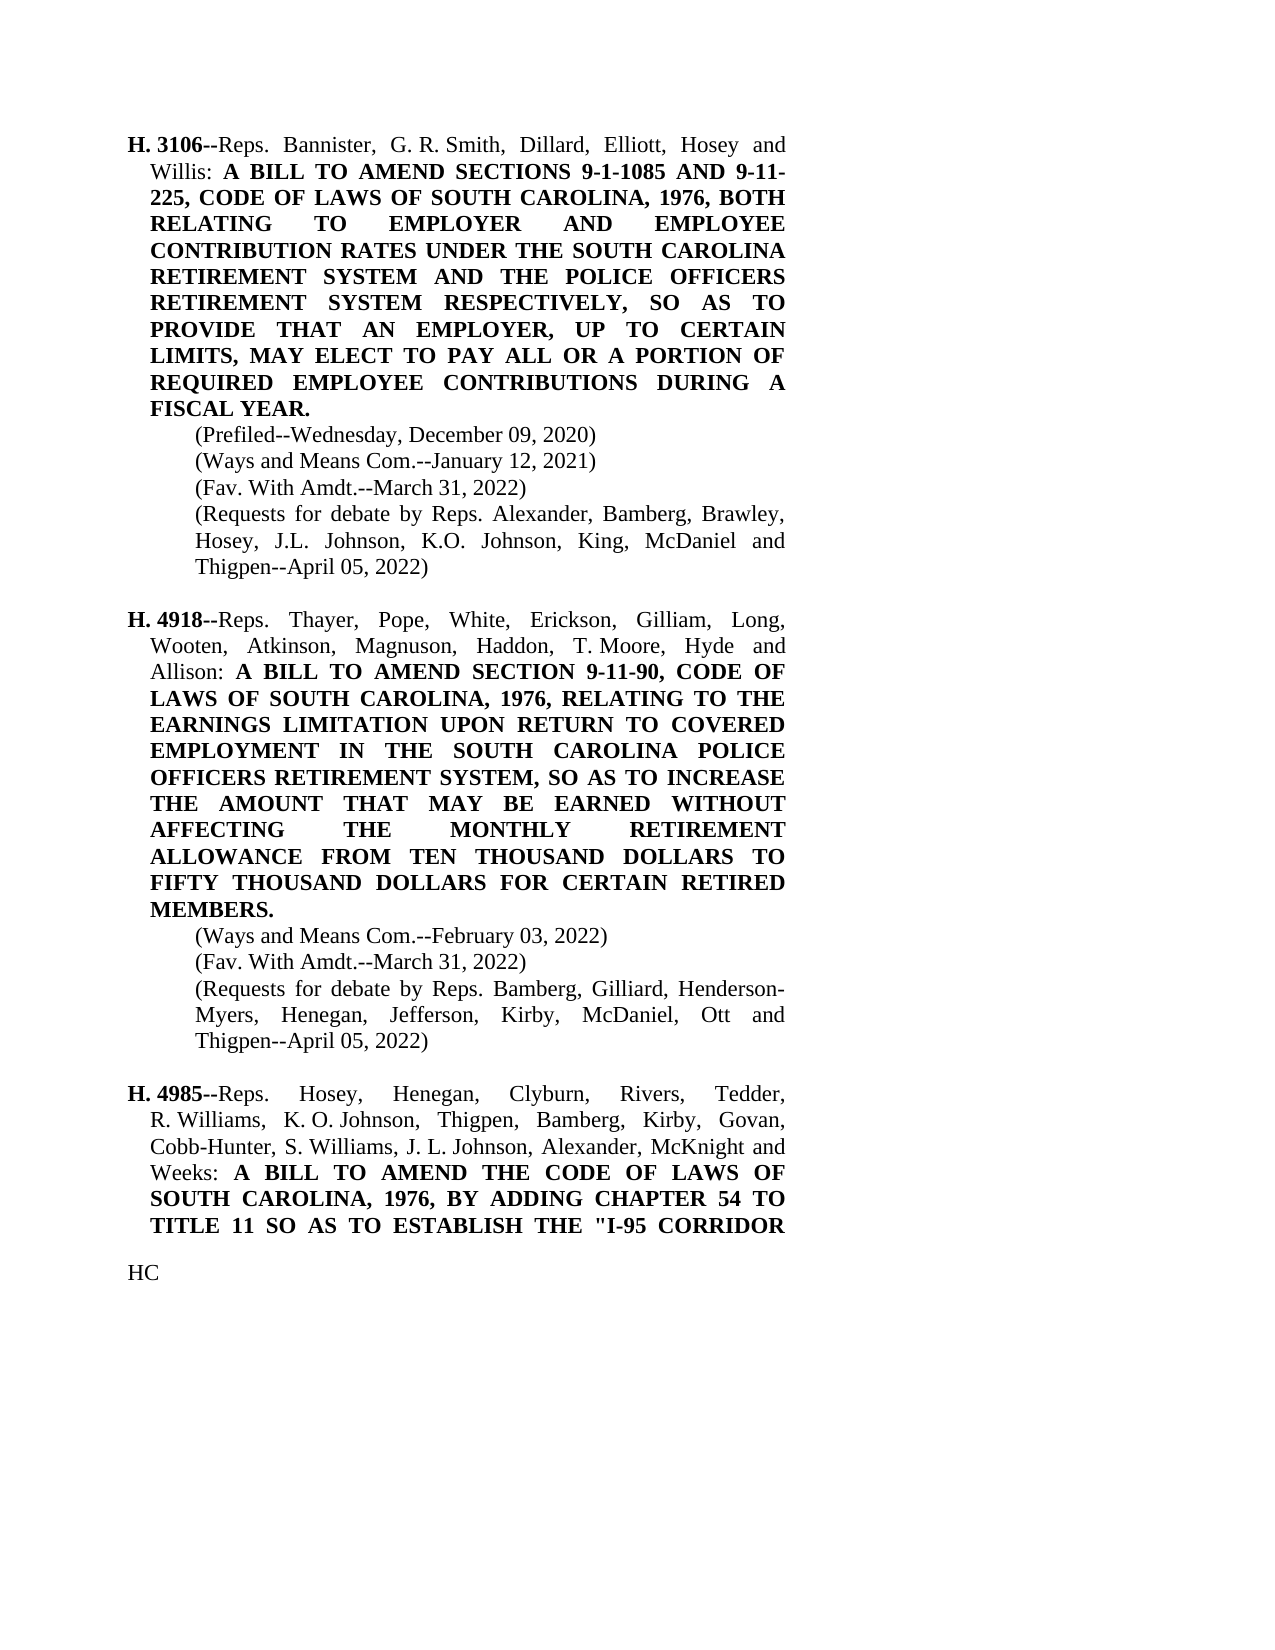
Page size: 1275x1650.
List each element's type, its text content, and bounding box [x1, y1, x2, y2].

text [127, 1080, 786, 1238]
text H. 3106--Reps. Bannister, G. R. Smith, Dillard, Elliott, Hosey and Willis: A BILL TO AMEND SECTIONS 9-1-1085 AND 9-11-225, CODE OF LAWS OF SOUTH CAROLINA, 1976, BOTH RELATING TO EMPLOYER AND EMPLOYEE CONTRIBUTION RATES UNDER THE SOUTH CAROLINA RETIREMENT SYSTEM AND THE POLICE OFFICERS RETIREMENT SYSTEM RESPECTIVELY, SO AS TO PROVIDE THAT AN EMPLOYER, UP TO CERTAIN LIMITS, MAY ELECT TO PAY ALL OR A PORTION OF REQUIRED EMPLOYEE CONTRIBUTIONS DURING A FISCAL YEAR. [127, 131, 786, 421]
text H. 4918--Reps. Thayer, Pope, White, Erickson, Gilliam, Long, Wooten, Atkinson, Magnuson, Haddon, T. Moore, Hyde and Allison: A BILL TO AMEND SECTION 9-11-90, CODE OF LAWS OF SOUTH CAROLINA, 1976, RELATING TO THE EARNINGS LIMITATION UPON RETURN TO COVERED EMPLOYMENT IN THE SOUTH CAROLINA POLICE OFFICERS RETIREMENT SYSTEM, SO AS TO INCREASE THE AMOUNT THAT MAY BE EARNED WITHOUT AFFECTING THE MONTHLY RETIREMENT ALLOWANCE FROM TEN THOUSAND DOLLARS TO FIFTY THOUSAND DOLLARS FOR CERTAIN RETIRED MEMBERS. [127, 606, 786, 922]
text (Ways and Means Com.--February 03, 2022) [195, 922, 786, 948]
text (Requests for debate by Reps. Bamberg, Gilliard, Henderson-Myers, Henegan, Jefferson, Kirby, McDaniel, Ott and Thigpen--April 05, 2022) [195, 975, 786, 1054]
text (Ways and Means Com.--January 12, 2021) [195, 448, 786, 474]
text (Requests for debate by Reps. Alexander, Bamberg, Brawley, Hosey, J.L. Johnson, K.O. Johnson, King, McDaniel and Thigpen--April 05, 2022) [195, 500, 786, 579]
text (Prefiled--Wednesday, December 09, 2020) [195, 421, 786, 448]
text (Fav. With Amdt.--March 31, 2022) [195, 474, 786, 500]
text (Fav. With Amdt.--March 31, 2022) [195, 948, 786, 975]
